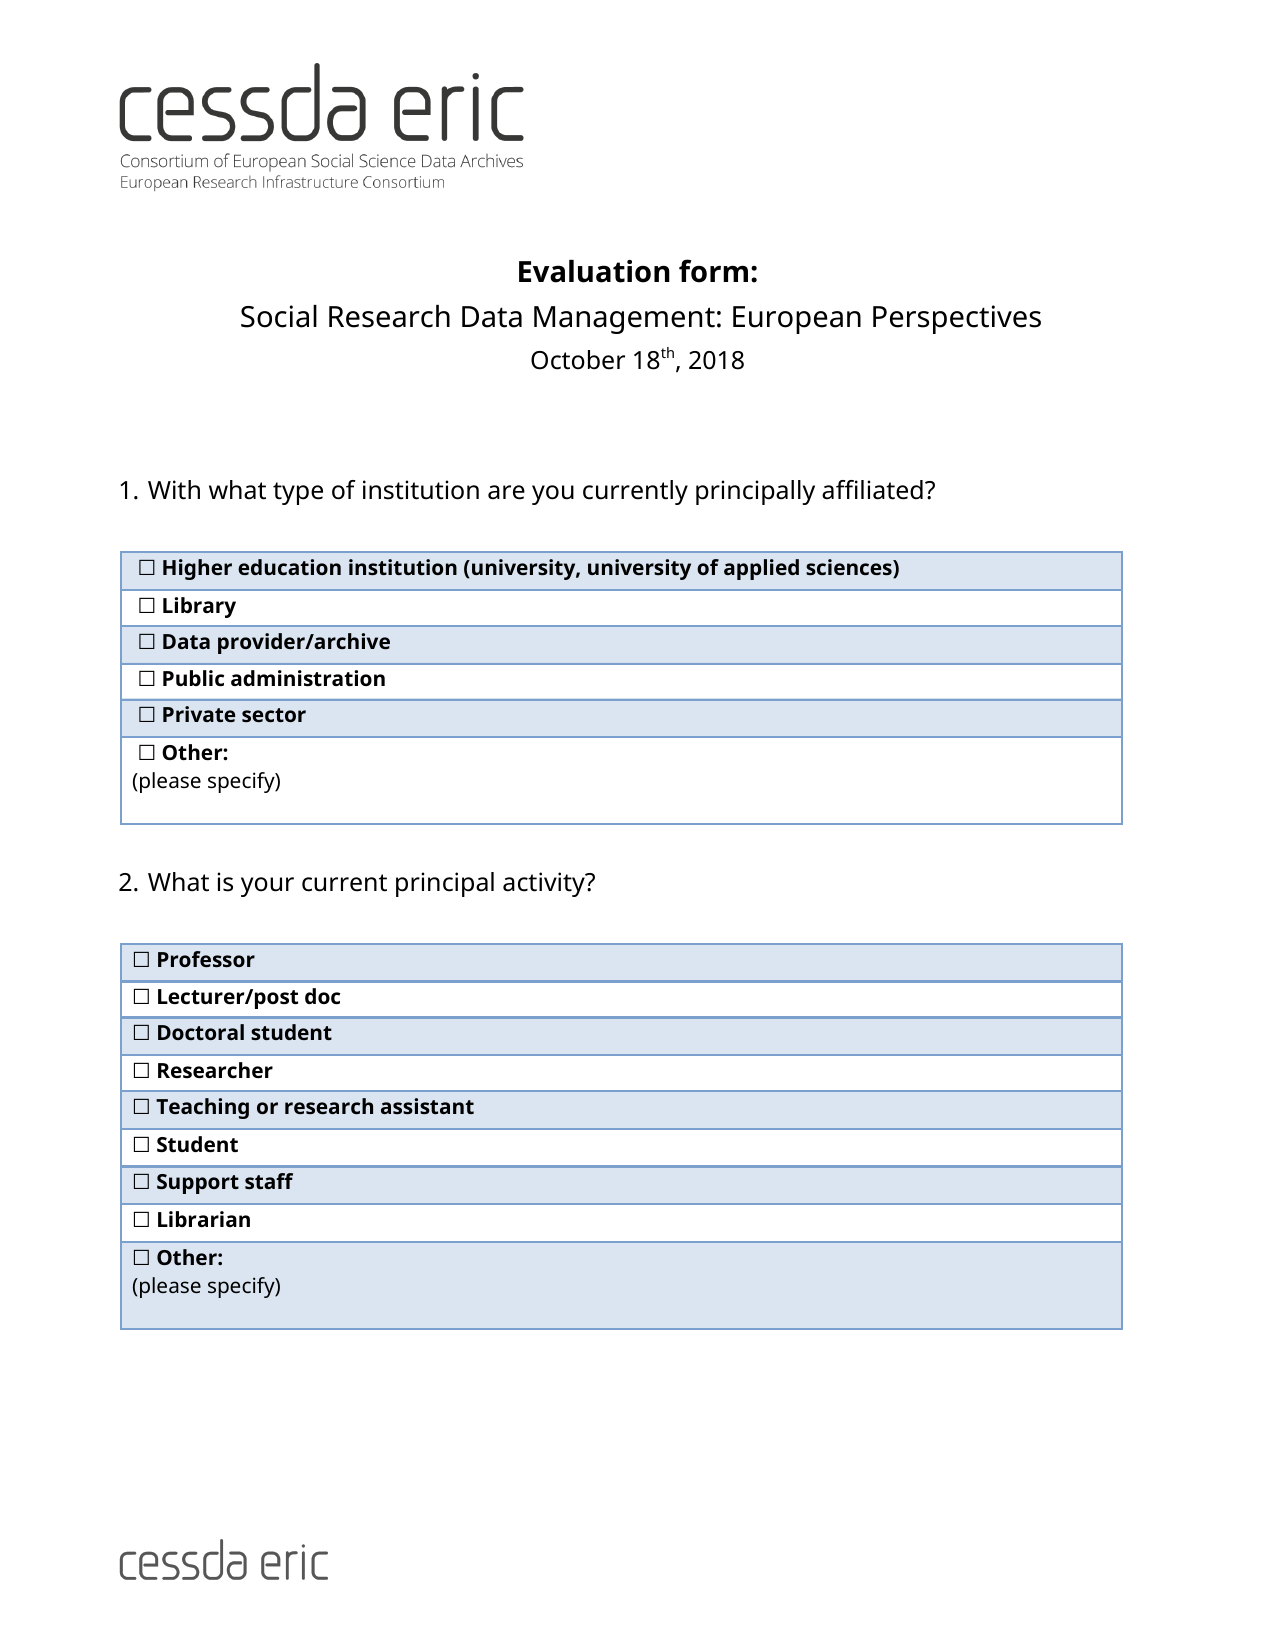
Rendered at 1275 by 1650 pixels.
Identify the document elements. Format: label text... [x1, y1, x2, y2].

table_cell Other: (please specify) [122, 1243, 1121, 1328]
table_cell Support staff [122, 1168, 1121, 1203]
table_cell Student [122, 1130, 1121, 1165]
table_cell Teaching or research assistant [122, 1092, 1121, 1128]
table_cell Library [122, 591, 1121, 625]
picture [118, 56, 535, 200]
table_cell Librarian [122, 1205, 1121, 1241]
table_cell Data provider/archive [122, 627, 1121, 662]
table_header Professor [122, 945, 1121, 980]
list Evaluation form: [118, 251, 1157, 291]
picture [119, 1535, 334, 1583]
table_cell Other: (please specify) [122, 738, 1121, 823]
table_cell Public administration [122, 665, 1121, 698]
table_cell Lecturer/post doc [122, 983, 1121, 1016]
table_header Higher education institution (university, university of applied sciences) [122, 553, 1121, 589]
list Social Research Data Management: European Perspectives [118, 297, 1157, 336]
table_cell Doctoral student [122, 1019, 1121, 1054]
table_cell Researcher [122, 1056, 1121, 1090]
table_cell Private sector [122, 701, 1121, 736]
list October 18th, 2018 [118, 342, 1157, 376]
list With what type of institution are you currently principally affiliated? [118, 473, 1157, 507]
list What is your current principal activity? [118, 864, 1157, 898]
